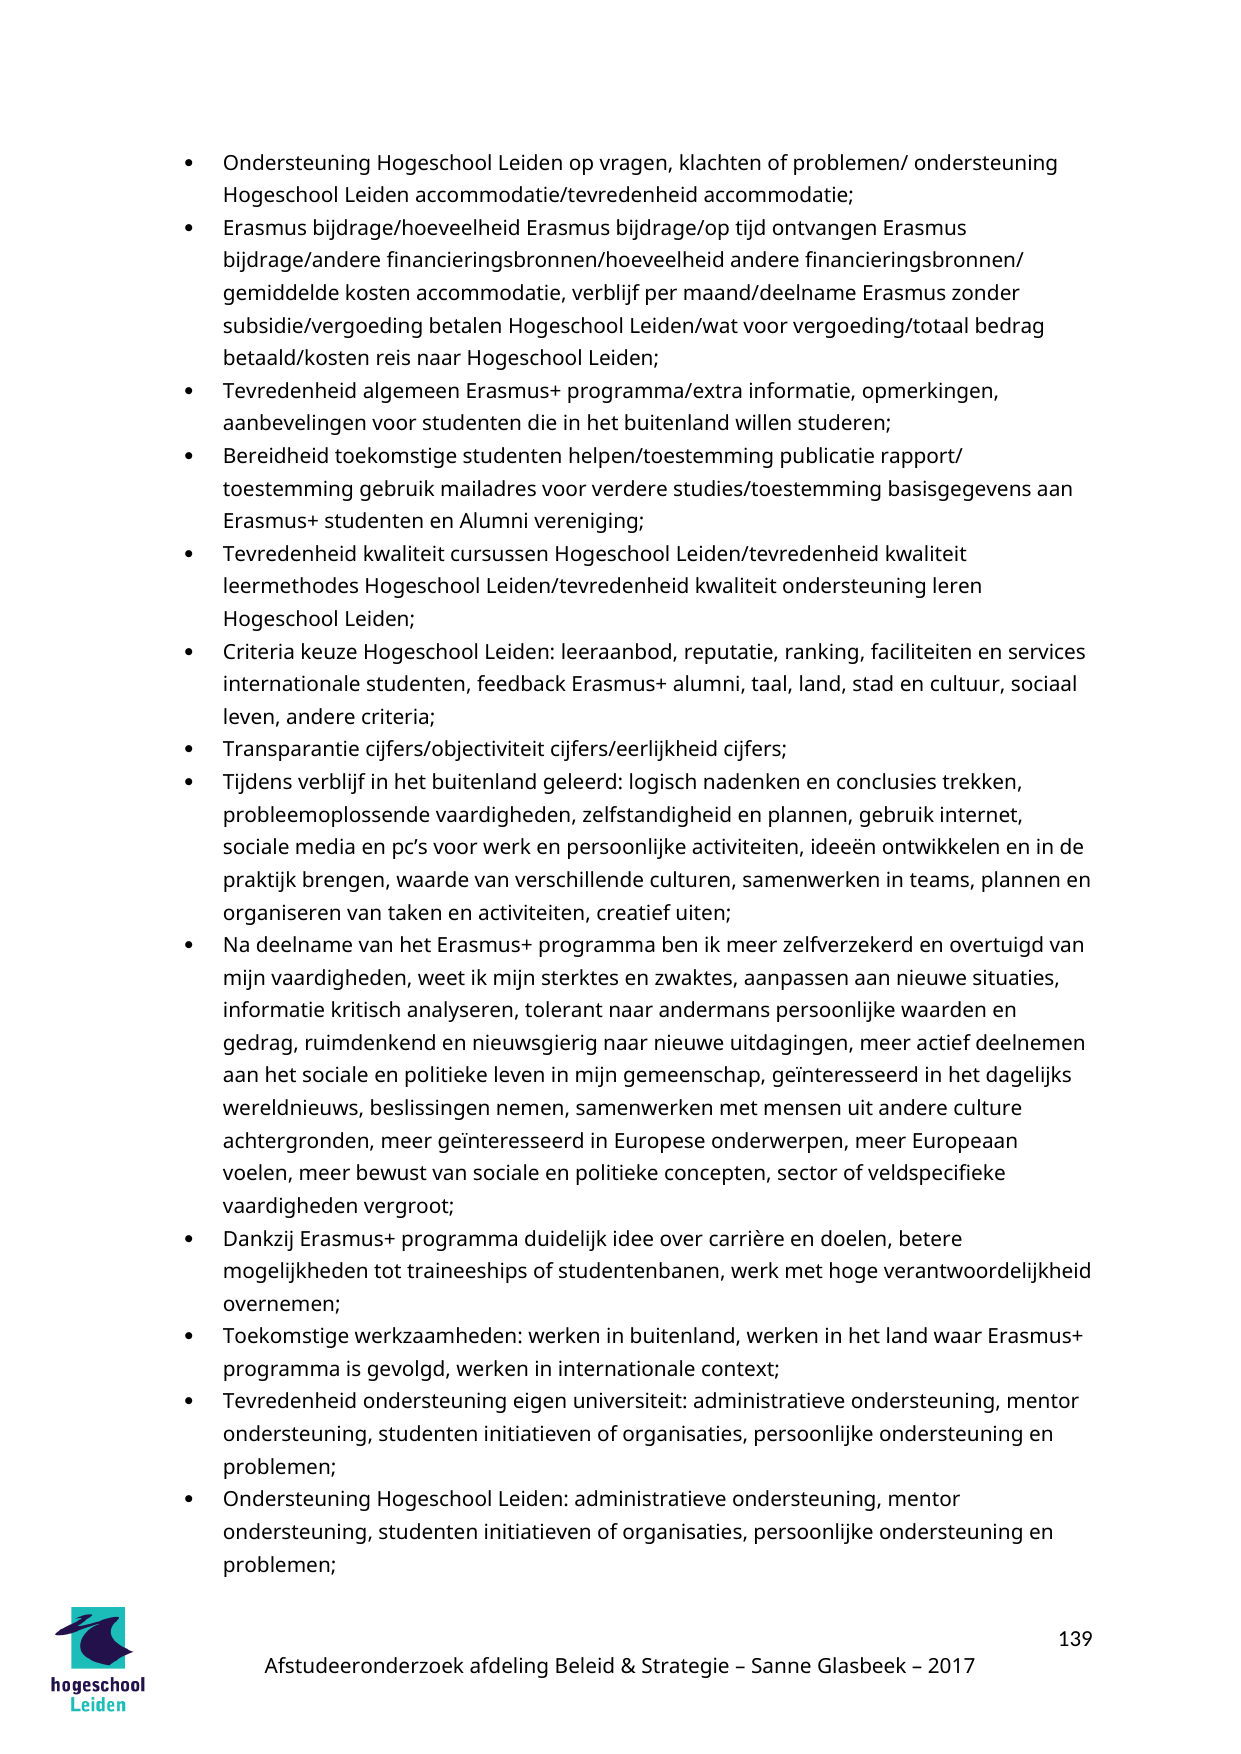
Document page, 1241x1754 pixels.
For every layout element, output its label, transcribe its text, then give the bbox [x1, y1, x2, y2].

list Ondersteuning Hogeschool Leiden: administratieve ondersteuning, mentor ondersteuning, studenten initiatieven of organisaties, persoonlijke ondersteuning en problemen; [185, 1484, 1092, 1578]
list Tijdens verblijf in het buitenland geleerd: logisch nadenken en conclusies trekken, probleemoplossende vaardigheden, zelfstandigheid en plannen, gebruik internet, sociale media en pc’s voor werk en persoonlijke activiteiten, ideeën ontwikkelen en in de praktijk brengen, waarde van verschillende culturen, samenwerken in teams, plannen en organiseren van taken en activiteiten, creatief uiten; [185, 767, 1092, 926]
list Na deelname van het Erasmus+ programma ben ik meer zelfverzekerd en overtuigd van mijn vaardigheden, weet ik mijn sterktes en zwaktes, aanpassen aan nieuwe situaties, informatie kritisch analyseren, tolerant naar andermans persoonlijke waarden en gedrag, ruimdenkend en nieuwsgierig naar nieuwe uitdagingen, meer actief deelnemen aan het sociale en politieke leven in mijn gemeenschap, geïnteresseerd in het dagelijks wereldnieuws, beslissingen nemen, samenwerken met mensen uit andere culture achtergronden, meer geïnteresseerd in Europese onderwerpen, meer Europeaan voelen, meer bewust van sociale en politieke concepten, sector of veldspecifieke vaardigheden vergroot; [185, 930, 1092, 1219]
list Toekomstige werkzaamheden: werken in buitenland, werken in het land waar Erasmus+ programma is gevolgd, werken in internationale context; [185, 1321, 1092, 1382]
picture [36, 1592, 160, 1724]
list Tevredenheid ondersteuning eigen universiteit: administratieve ondersteuning, mentor ondersteuning, studenten initiatieven of organisaties, persoonlijke ondersteuning en problemen; [185, 1387, 1092, 1480]
list Erasmus bijdrage/hoeveelheid Erasmus bijdrage/op tijd ontvangen Erasmus bijdrage/andere financieringsbronnen/hoeveelheid andere financieringsbronnen/ gemiddelde kosten accommodatie, verblijf per maand/deelname Erasmus zonder subsidie/vergoeding betalen Hogeschool Leiden/wat voor vergoeding/totaal bedrag betaald/kosten reis naar Hogeschool Leiden; [185, 213, 1092, 372]
list Dankzij Erasmus+ programma duidelijk idee over carrière en doelen, betere mogelijkheden tot traineeships of studentenbanen, werk met hoge verantwoordelijkheid overnemen; [185, 1224, 1092, 1317]
list Criteria keuze Hogeschool Leiden: leeraanbod, reputatie, ranking, faciliteiten en services internationale studenten, feedback Erasmus+ alumni, taal, land, stad en cultuur, sociaal leven, andere criteria; [185, 637, 1092, 730]
list Bereidheid toekomstige studenten helpen/toestemming publicatie rapport/ toestemming gebruik mailadres voor verdere studies/toestemming basisgegevens aan Erasmus+ studenten en Alumni vereniging; [185, 441, 1092, 535]
list Transparantie cijfers/objectiviteit cijfers/eerlijkheid cijfers; [185, 734, 1092, 763]
list Ondersteuning Hogeschool Leiden op vragen, klachten of problemen/ ondersteuning Hogeschool Leiden accommodatie/tevredenheid accommodatie; [185, 148, 1092, 209]
list Tevredenheid algemeen Erasmus+ programma/extra informatie, opmerkingen, aanbevelingen voor studenten die in het buitenland willen studeren; [185, 376, 1092, 437]
list Tevredenheid kwaliteit cursussen Hogeschool Leiden/tevredenheid kwaliteit leermethodes Hogeschool Leiden/tevredenheid kwaliteit ondersteuning leren Hogeschool Leiden; [185, 539, 1092, 633]
